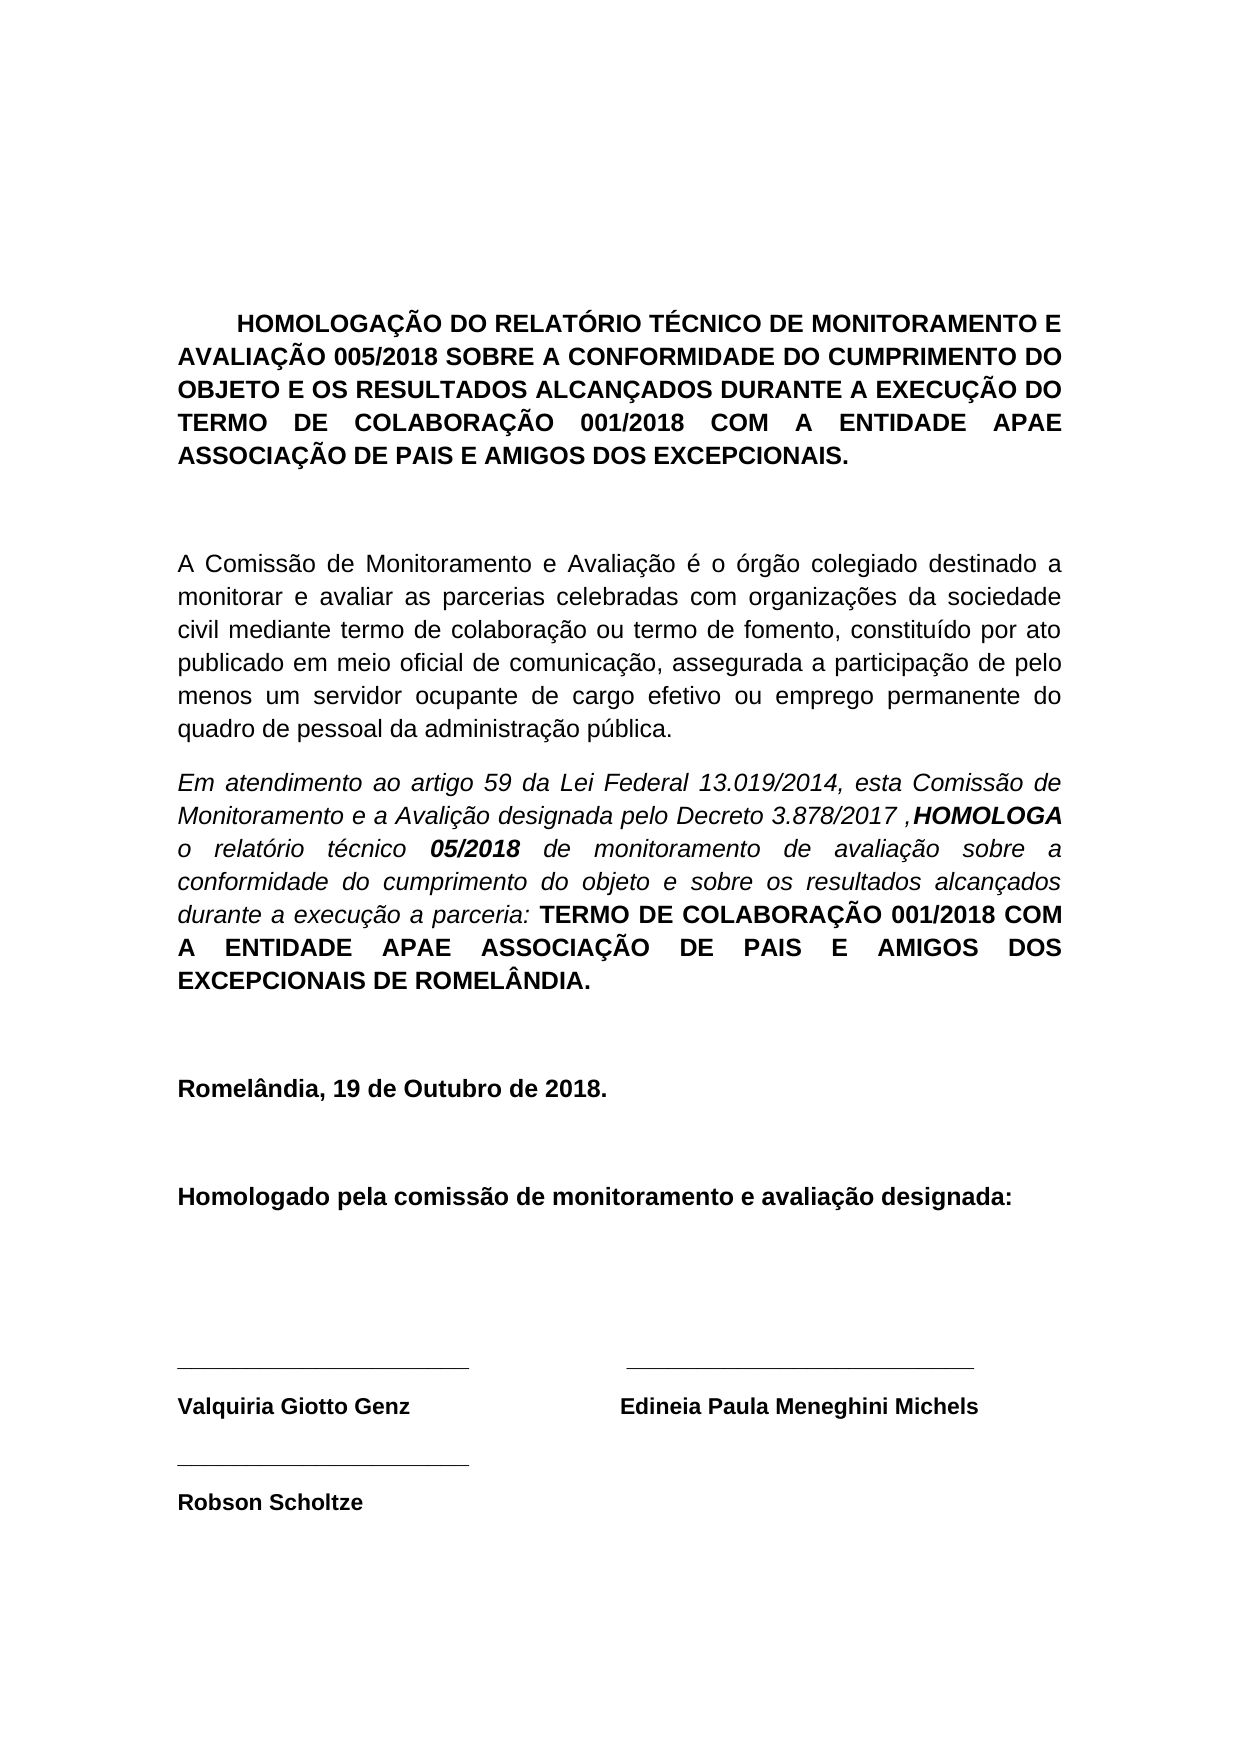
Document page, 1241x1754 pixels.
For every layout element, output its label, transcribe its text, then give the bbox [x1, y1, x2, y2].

text Em atendimento ao artigo 59 da Lei Federal 13.019/2014, esta Comissão de Monitoramento e a Avalição designada pelo Decreto 3.878/2017 ,HOMOLOGA o relatório técnico 05/2018 de monitoramento de avaliação sobre a conformidade do cumprimento do objeto e sobre os resultados alcançados durante a execução a parceria: TERMO DE COLABORAÇÃO 001/2018 COM A ENTIDADE APAE ASSOCIAÇÃO DE PAIS E AMIGOS DOS EXCEPCIONAIS DE ROMELÂNDIA. [177, 768, 1063, 995]
text Robson Scholtze [177, 1489, 1063, 1516]
text HOMOLOGAÇÃO DO RELATÓRIO TÉCNICO DE MONITORAMENTO E AVALIAÇÃO 005/2018 SOBRE A CONFORMIDADE DO CUMPRIMENTO DO OBJETO E OS RESULTADOS ALCANÇADOS DURANTE A EXECUÇÃO DO TERMO DE COLABORAÇÃO 001/2018 COM A ENTIDADE APAE ASSOCIAÇÃO DE PAIS E AMIGOS DOS EXCEPCIONAIS. [177, 309, 1063, 470]
text _____________________ _________________________ [177, 1343, 1063, 1372]
text _____________________ [177, 1440, 1063, 1468]
text Valquiria Giotto Genz Edineia Paula Meneghini Michels [177, 1393, 1063, 1419]
text Homologado pela comissão de monitoramento e avaliação designada: [177, 1181, 1063, 1210]
text Romelândia, 19 de Outubro de 2018. [177, 1074, 1063, 1102]
text A Comissão de Monitoramento e Avaliação é o órgão colegiado destinado a monitorar e avaliar as parcerias celebradas com organizações da sociedade civil mediante termo de colaboração ou termo de fomento, constituído por ato publicado em meio oficial de comunicação, assegurada a participação de pelo menos um servidor ocupante de cargo efetivo ou emprego permanente do quadro de pessoal da administração pública. [177, 549, 1063, 743]
